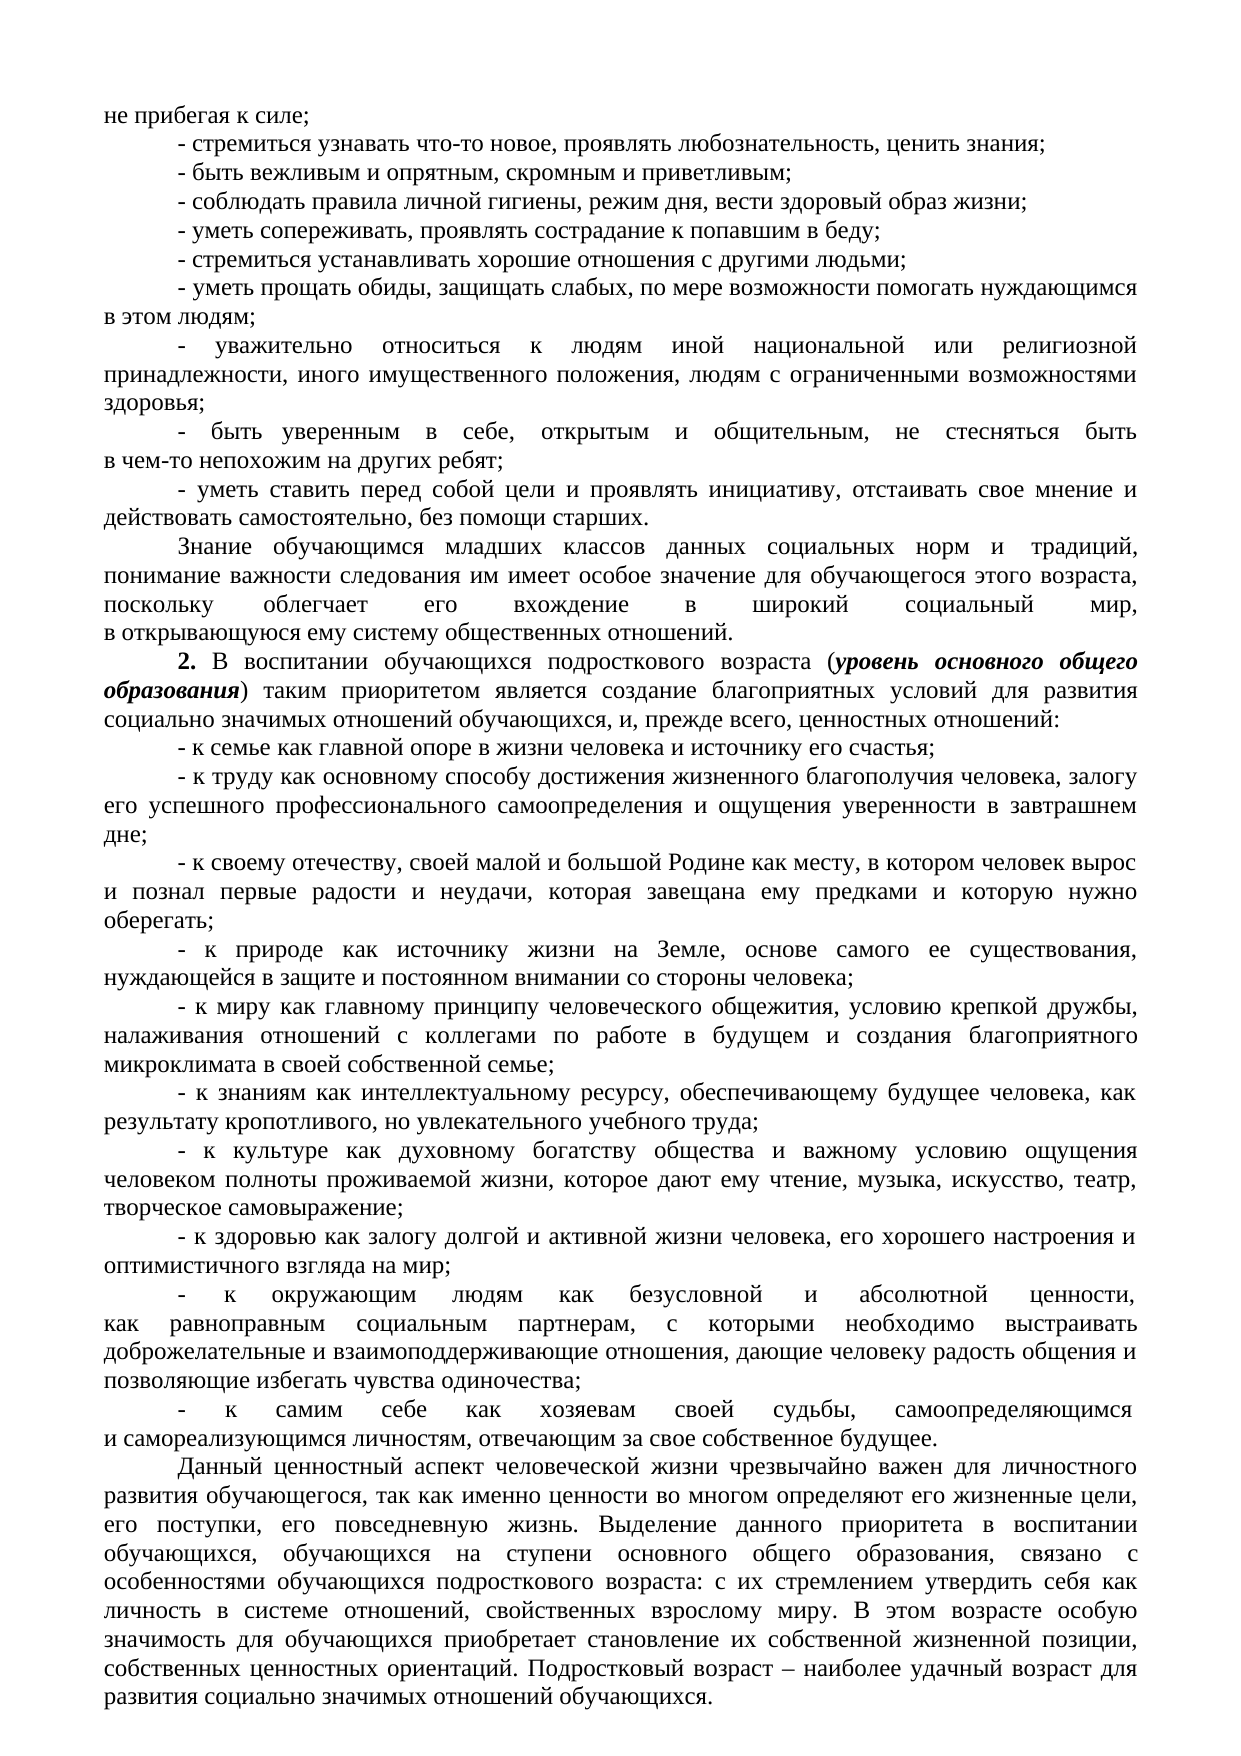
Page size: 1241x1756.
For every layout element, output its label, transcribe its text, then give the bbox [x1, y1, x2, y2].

list быть вежливым и опрятным, скромным и приветливым; [177, 157, 1205, 186]
list к культуре как духовному богатству общества и важному условию ощущения человеком полноты проживаемой жизни, которое дают ему чтение, музыка, искусство, театр, творческое самовыражение; [103, 1135, 1138, 1221]
list к семье как главной опоре в жизни человека и источнику его счастья; [177, 732, 1205, 761]
list к труду как основному способу достижения жизненного благополучия человека, залогу его успешного профессионального самоопределения и ощущения уверенности в завтрашнем дне; [103, 761, 1138, 847]
text Знание обучающимся младших классов данных социальных норм и традиций, понимание важности следования им имеет особое значение для обучающегося этого возраста, поскольку облегчает его вхождение в широкий социальный мир, в открывающуюся ему систему общественных отношений. [103, 531, 1138, 646]
list к самим себе как хозяевам своей судьбы, самоопределяющимся и самореализующимся личностям, отвечающим за свое собственное будущее. [103, 1394, 1137, 1451]
list уметь сопереживать, проявлять сострадание к попавшим в беду; [177, 215, 1205, 244]
list к миру как главному принципу человеческого общежития, условию крепкой дружбы, налаживания отношений с коллегами по работе в будущем и создания благоприятного микроклимата в своей собственной семье; [103, 991, 1138, 1077]
text не прибегая к силе; [103, 100, 1205, 128]
list стремиться узнавать что-то новое, проявлять любознательность, ценить знания; [177, 128, 1205, 157]
list стремиться устанавливать хорошие отношения с другими людьми; [177, 244, 1205, 272]
list к окружающим людям как безусловной и абсолютной ценности, как равноправным социальным партнерам, с которыми необходимо выстраивать доброжелательные и взаимоподдерживающие отношения, дающие человеку радость общения и позволяющие избегать чувства одиночества; [103, 1279, 1137, 1394]
list В воспитании обучающихся подросткового возраста (уровень основного общего образования) таким приоритетом является создание благоприятных условий для развития социально значимых отношений обучающихся, и, прежде всего, ценностных отношений: [103, 646, 1138, 732]
list к знаниям как интеллектуальному ресурсу, обеспечивающему будущее человека, как результату кропотливого, но увлекательного учебного труда; [103, 1077, 1137, 1135]
list уметь ставить перед собой цели и проявлять инициативу, отстаивать свое мнение и действовать самостоятельно, без помощи старших. [103, 474, 1138, 531]
list уважительно относиться к людям иной национальной или религиозной принадлежности, иного имущественного положения, людям с ограниченными возможностями здоровья; [103, 330, 1137, 416]
list соблюдать правила личной гигиены, режим дня, вести здоровый образ жизни; [177, 186, 1205, 215]
list уметь прощать обиды, защищать слабых, по мере возможности помогать нуждающимся в этом людям; [103, 272, 1137, 330]
list к природе как источнику жизни на Земле, основе самого ее существования, нуждающейся в защите и постоянном внимании со стороны человека; [103, 934, 1138, 991]
list быть уверенным в себе, открытым и общительным, не стесняться быть в чем-то непохожим на других ребят; [103, 416, 1138, 474]
text Данный ценностный аспект человеческой жизни чрезвычайно важен для личностного развития обучающегося, так как именно ценности во многом определяют его жизненные цели, его поступки, его повседневную жизнь. Выделение данного приоритета в воспитании обучающихся, обучающихся на ступени основного общего образования, связано с особенностями обучающихся подросткового возраста: с их стремлением утвердить себя как личность в системе отношений, свойственных взрослому миру. В этом возрасте особую значимость для обучающихся приобретает становление их собственной жизненной позиции, собственных ценностных ориентаций. Подростковый возраст – наиболее удачный возраст для развития социально значимых отношений обучающихся. [103, 1451, 1138, 1710]
list к здоровью как залогу долгой и активной жизни человека, его хорошего настроения и оптимистичного взгляда на мир; [103, 1221, 1137, 1279]
list к своему отечеству, своей малой и большой Родине как месту, в котором человек вырос и познал первые радости и неудачи, которая завещана ему предками и которую нужно оберегать; [103, 847, 1137, 934]
